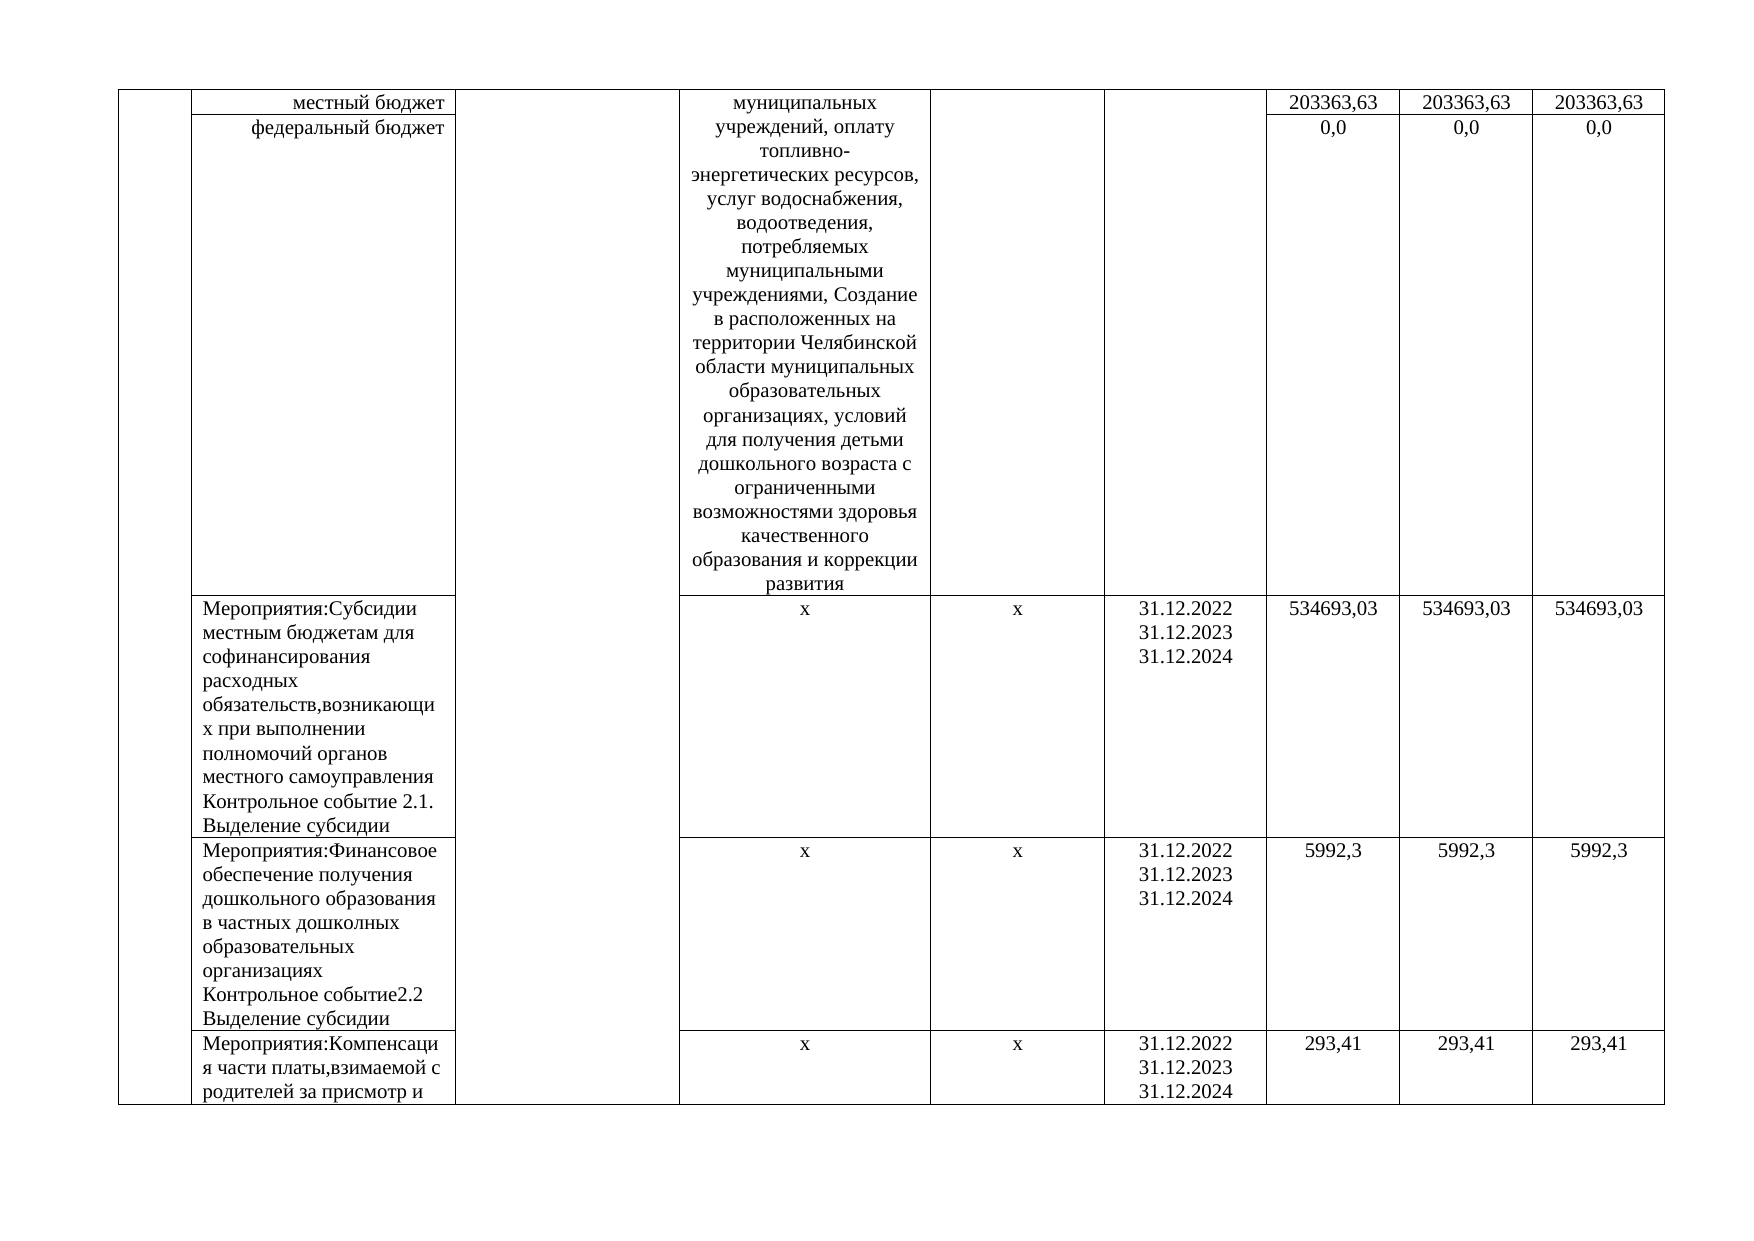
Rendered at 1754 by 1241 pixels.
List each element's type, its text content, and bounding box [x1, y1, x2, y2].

table_cell 293,41 [1267, 1031, 1399, 1103]
table_cell Мероприятия:Финансовое обеспечение получения дошкольного образования в частных дошколных образовательных организациях Контрольное событие2.2 Выделение субсидии [192, 838, 455, 1030]
table_cell х [680, 596, 930, 837]
table_cell х [680, 1031, 930, 1103]
table_cell 293,41 [1533, 1031, 1664, 1103]
table_cell Мероприятия:Субсидии местным бюджетам для софинансирования расходных обязательств,возникающих при выполнении полномочий органов местного самоуправления Контрольное событие 2.1. Выделение субсидии [192, 596, 455, 837]
table_cell х [931, 838, 1104, 1030]
table_cell местный бюджет [192, 90, 455, 114]
table_cell х [931, 1031, 1104, 1103]
table_cell 534693,03 [1533, 596, 1664, 837]
table_cell 534693,03 [1267, 596, 1399, 837]
table_cell х [931, 596, 1104, 837]
table_cell х [680, 838, 930, 1030]
table_cell 31.12.2022 31.12.2023 31.12.2024 [1105, 838, 1266, 1030]
table_cell 203363,63 [1533, 90, 1664, 114]
table_cell 203363,63 [1400, 90, 1532, 114]
table_cell 293,41 [1400, 1031, 1532, 1103]
table_cell 5992,3 [1267, 838, 1399, 1030]
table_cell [192, 1031, 455, 1103]
table_cell 31.12.2022 31.12.2023 31.12.2024 [1105, 596, 1266, 837]
table_cell 0,0 [1400, 115, 1532, 595]
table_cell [1105, 1031, 1266, 1103]
table_cell 5992,3 [1533, 838, 1664, 1030]
table_cell 0,0 [1533, 115, 1664, 595]
table_cell 203363,63 [1267, 90, 1399, 114]
table_cell федеральный бюджет [192, 115, 455, 595]
table_cell 534693,03 [1400, 596, 1532, 837]
table_cell 5992,3 [1400, 838, 1532, 1030]
table_cell 0,0 [1267, 115, 1399, 595]
